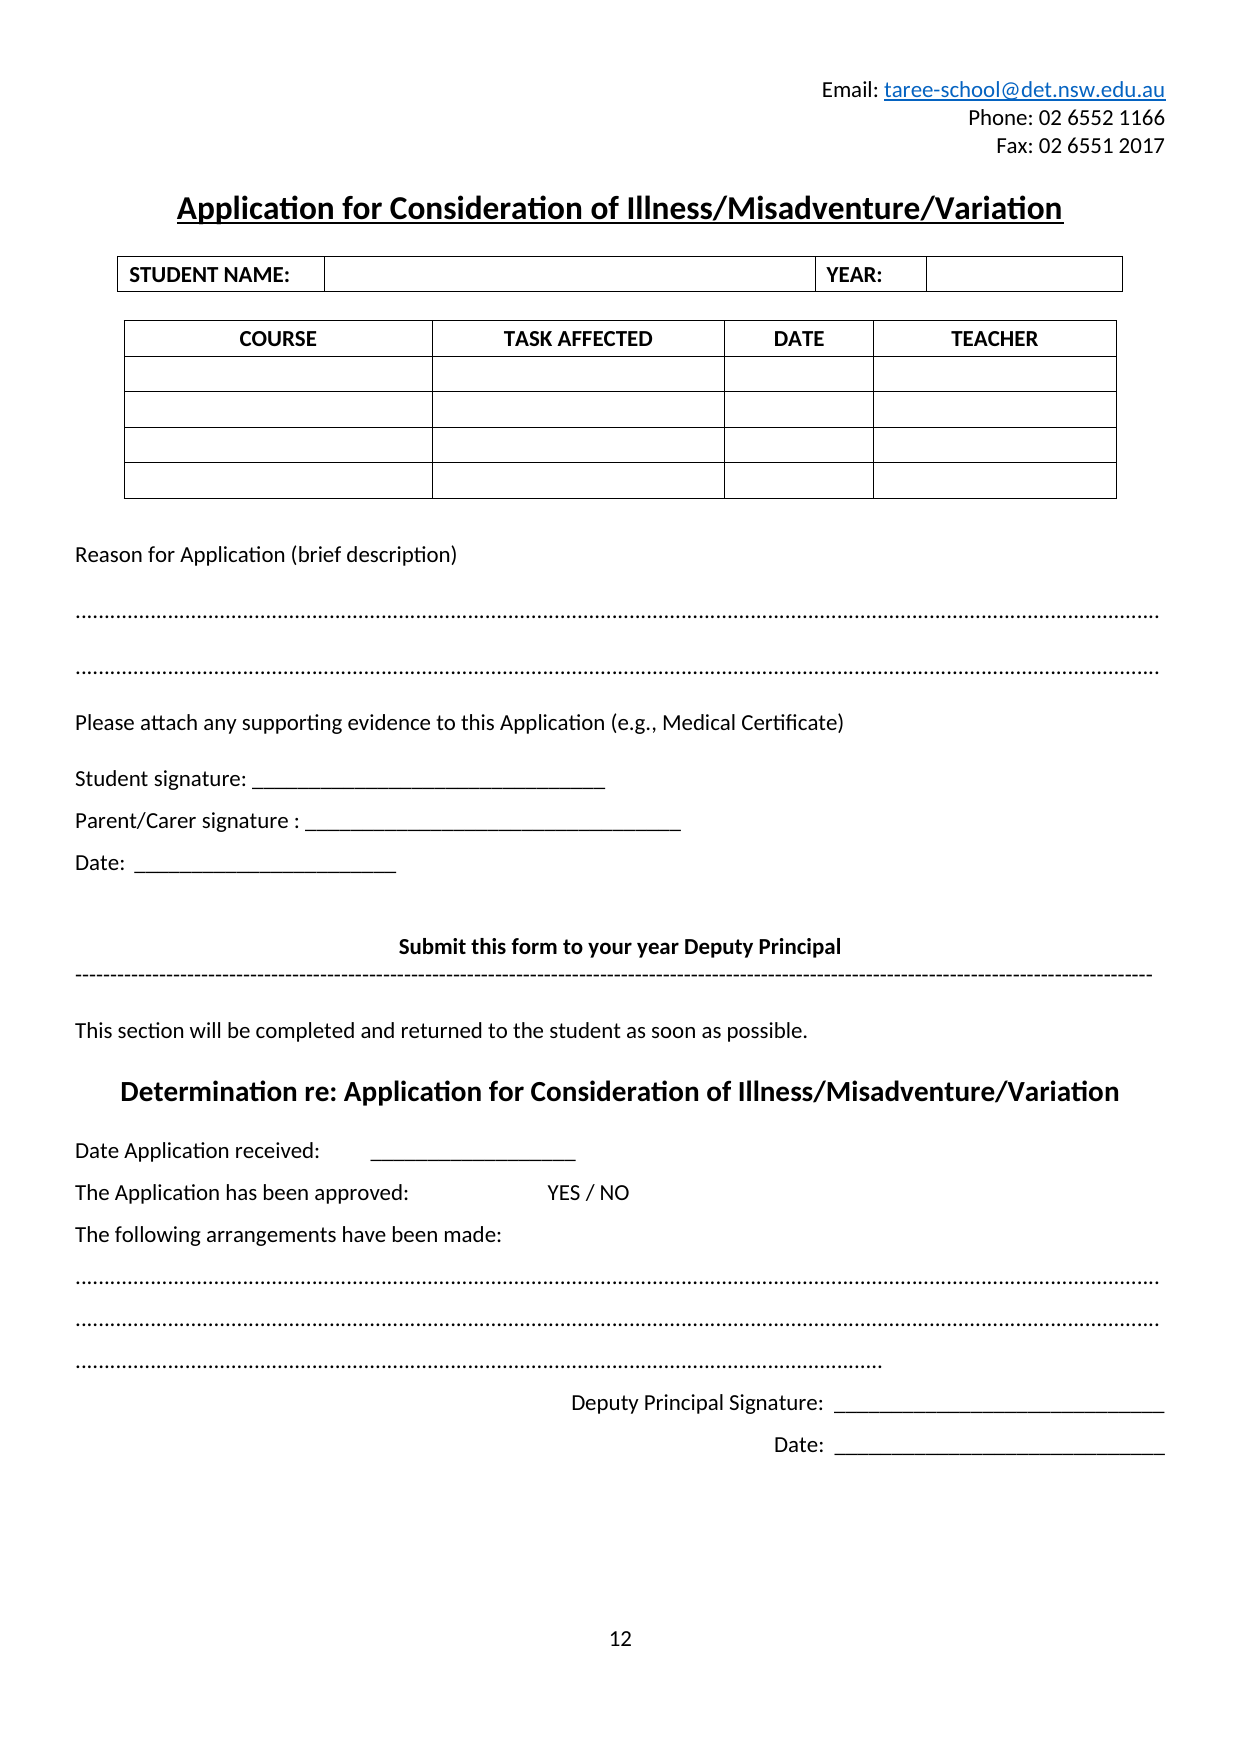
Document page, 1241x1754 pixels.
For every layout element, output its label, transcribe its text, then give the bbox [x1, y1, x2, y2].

text Deputy Principal Signature: _____________________________ [75, 1388, 1165, 1416]
text ............................................................................................................................................................................................ [75, 596, 1165, 624]
table_cell [725, 463, 873, 497]
table_cell [125, 392, 432, 427]
text .................................................................................................................................................................................................................................................................................................................................................................................................................................................................................................................................... [75, 1262, 1165, 1374]
text Email: taree-school@det.nsw.edu.au [75, 75, 1165, 103]
table_cell [433, 463, 724, 497]
table_cell [874, 463, 1116, 497]
table_cell [125, 357, 432, 391]
table_cell [433, 392, 724, 427]
table_header STUDENT NAME: [118, 257, 324, 291]
text The following arrangements have been made: [75, 1220, 1165, 1248]
table_cell [874, 357, 1116, 391]
text Date Application received: __________________ [75, 1136, 1165, 1164]
text Determination re: Application for Consideration of Illness/Misadventure/Variation [75, 1073, 1165, 1108]
table_header TEACHER [874, 321, 1116, 356]
text Reason for Application (brief description) [75, 540, 1165, 568]
text Date: _____________________________ [75, 1430, 1165, 1458]
text Student signature: _______________________________ [75, 764, 1165, 793]
text Application for Consideration of Illness/Misadventure/Variation [75, 187, 1165, 228]
table_header YEAR: [816, 257, 926, 291]
table_cell [725, 392, 873, 427]
table_cell [125, 463, 432, 497]
table_cell [725, 357, 873, 391]
text Phone: 02 6552 1166 [75, 103, 1165, 131]
text ............................................................................................................................................................................................ [75, 652, 1165, 681]
text Date: _______________________ [75, 848, 1165, 877]
table_header COURSE [125, 321, 432, 356]
table_cell [433, 357, 724, 391]
table_header DATE [725, 321, 873, 356]
table_cell [874, 392, 1116, 427]
table_header [927, 257, 1122, 291]
text ---------------------------------------------------------------------------------------------------------------------------------------------------------- [75, 961, 1165, 988]
text The Application has been approved: YES / NO [75, 1178, 1165, 1206]
text This section will be completed and returned to the student as soon as possible. [75, 1017, 1165, 1044]
table_cell [874, 428, 1116, 462]
table_cell [725, 428, 873, 462]
table_cell [125, 428, 432, 462]
text Please attach any supporting evidence to this Application (e.g., Medical Certificate) [75, 708, 1165, 737]
text Parent/Carer signature : _________________________________ [75, 807, 1165, 834]
table_header TASK AFFECTED [433, 321, 724, 356]
table_header [325, 257, 815, 291]
text Submit this form to your year Deputy Principal [75, 932, 1165, 961]
text Fax: 02 6551 2017 [75, 131, 1165, 159]
table_cell [433, 428, 724, 462]
